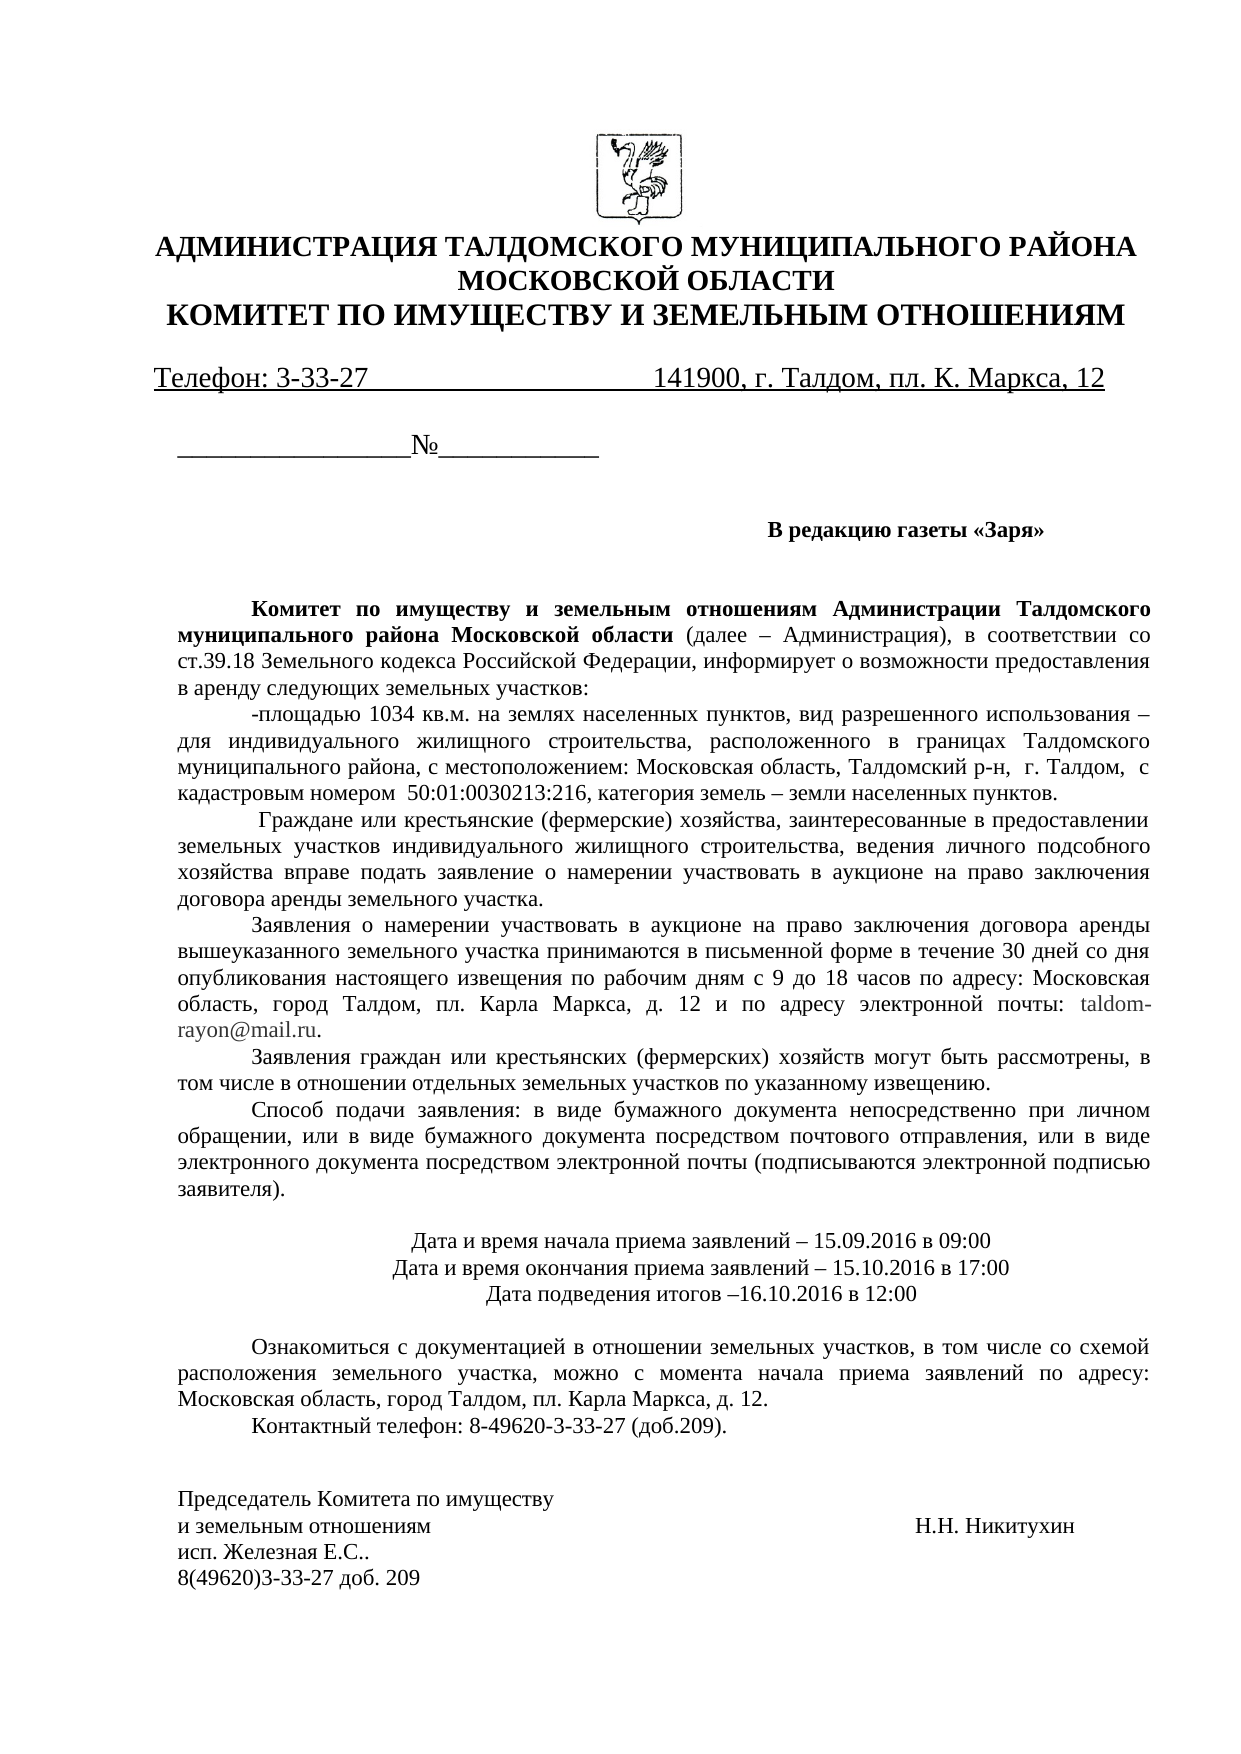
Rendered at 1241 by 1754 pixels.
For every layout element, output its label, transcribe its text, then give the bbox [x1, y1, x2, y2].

text Дата и время окончания приема заявлений – 15.10.2016 в 17:00 [177, 1254, 1152, 1280]
text Ознакомиться с документацией в отношении земельных участков, в том числе со схемой расположения земельного участка, можно с момента начала приема заявлений по адресу: Московская область, город Талдом, пл. Карла Маркса, д. 12. [177, 1333, 1152, 1412]
text Контактный телефон: 8-49620-3-33-27 (доб.209). [177, 1412, 1152, 1438]
text Граждане или крестьянские (фермерские) хозяйства, заинтересованные в предоставлении земельных участков индивидуального жилищного строительства, ведения личного подсобного хозяйства вправе подать заявление о намерении участвовать в аукционе на право заключения договора аренды земельного участка. [177, 806, 1152, 911]
text Дата и время начала приема заявлений – 15.09.2016 в 09:00 [177, 1227, 1152, 1254]
text Комитет по имуществу и земельным отношениям Администрации Талдомского муниципального района Московской области (далее – Администрация), в соответствии со ст.39.18 Земельного кодекса Российской Федерации, информирует о возможности предоставления в аренду следующих земельных участков: [177, 595, 1152, 700]
text АДМИНИСТРАЦИЯ ТАЛДОМСКОГО МУНИЦИПАЛЬНОГО РАЙОНА [102, 229, 1190, 263]
text Дата подведения итогов –16.10.2016 в 12:00 [177, 1280, 1152, 1306]
text -площадью 1034 кв.м. на землях населенных пунктов, вид разрешенного использования – для индивидуального жилищного строительства, расположенного в границах Талдомского муниципального района, с местоположением: Московская область, Талдомский р-н, г. Талдом, с кадастровым номером 50:01:0030213:216, категория земель – земли населенных пунктов. [177, 700, 1152, 806]
text Председатель Комитета по имуществу [177, 1485, 1152, 1512]
text Заявления о намерении участвовать в аукционе на право заключения договора аренды вышеуказанного земельного участка принимаются в письменной форме в течение 30 дней со дня опубликования настоящего извещения по рабочим дням с 9 до 18 часов по адресу: Московская область, город Талдом, пл. Карла Маркса, д. 12 и по адресу электронной почты: taldom-rayon@mail.ru. [177, 911, 1152, 1043]
text Телефон: 3-33-27 . Талдом, пл. К. Маркса, 12 [102, 360, 1190, 394]
text исп. Железная Е.С.. [177, 1538, 1152, 1564]
text В редакцию газеты «Заря» [177, 516, 1152, 542]
text и земельным отношениям Н.Н. Никитухин [177, 1512, 1152, 1538]
picture [582, 118, 710, 229]
text МОСКОВСКОЙ ОБЛАСТИ КОМИТЕТ ПО ИМУЩЕСТВУ И ЗЕМЕЛЬНЫМ ОТНОШЕНИЯМ [102, 263, 1190, 360]
text Заявления граждан или крестьянских (фермерских) хозяйств могут быть рассмотрены, в том числе в отношении отдельных земельных участков по указанному извещению. [177, 1043, 1152, 1096]
text Способ подачи заявления: в виде бумажного документа непосредственно при личном обращении, или в виде бумажного документа посредством почтового отправления, или в виде электронного документа посредством электронной почты (подписываются электронной подписью заявителя). [177, 1096, 1152, 1201]
text 8(49620)3-33-27 доб. 209 [177, 1564, 1152, 1591]
text ________________№___________ [177, 427, 1152, 461]
